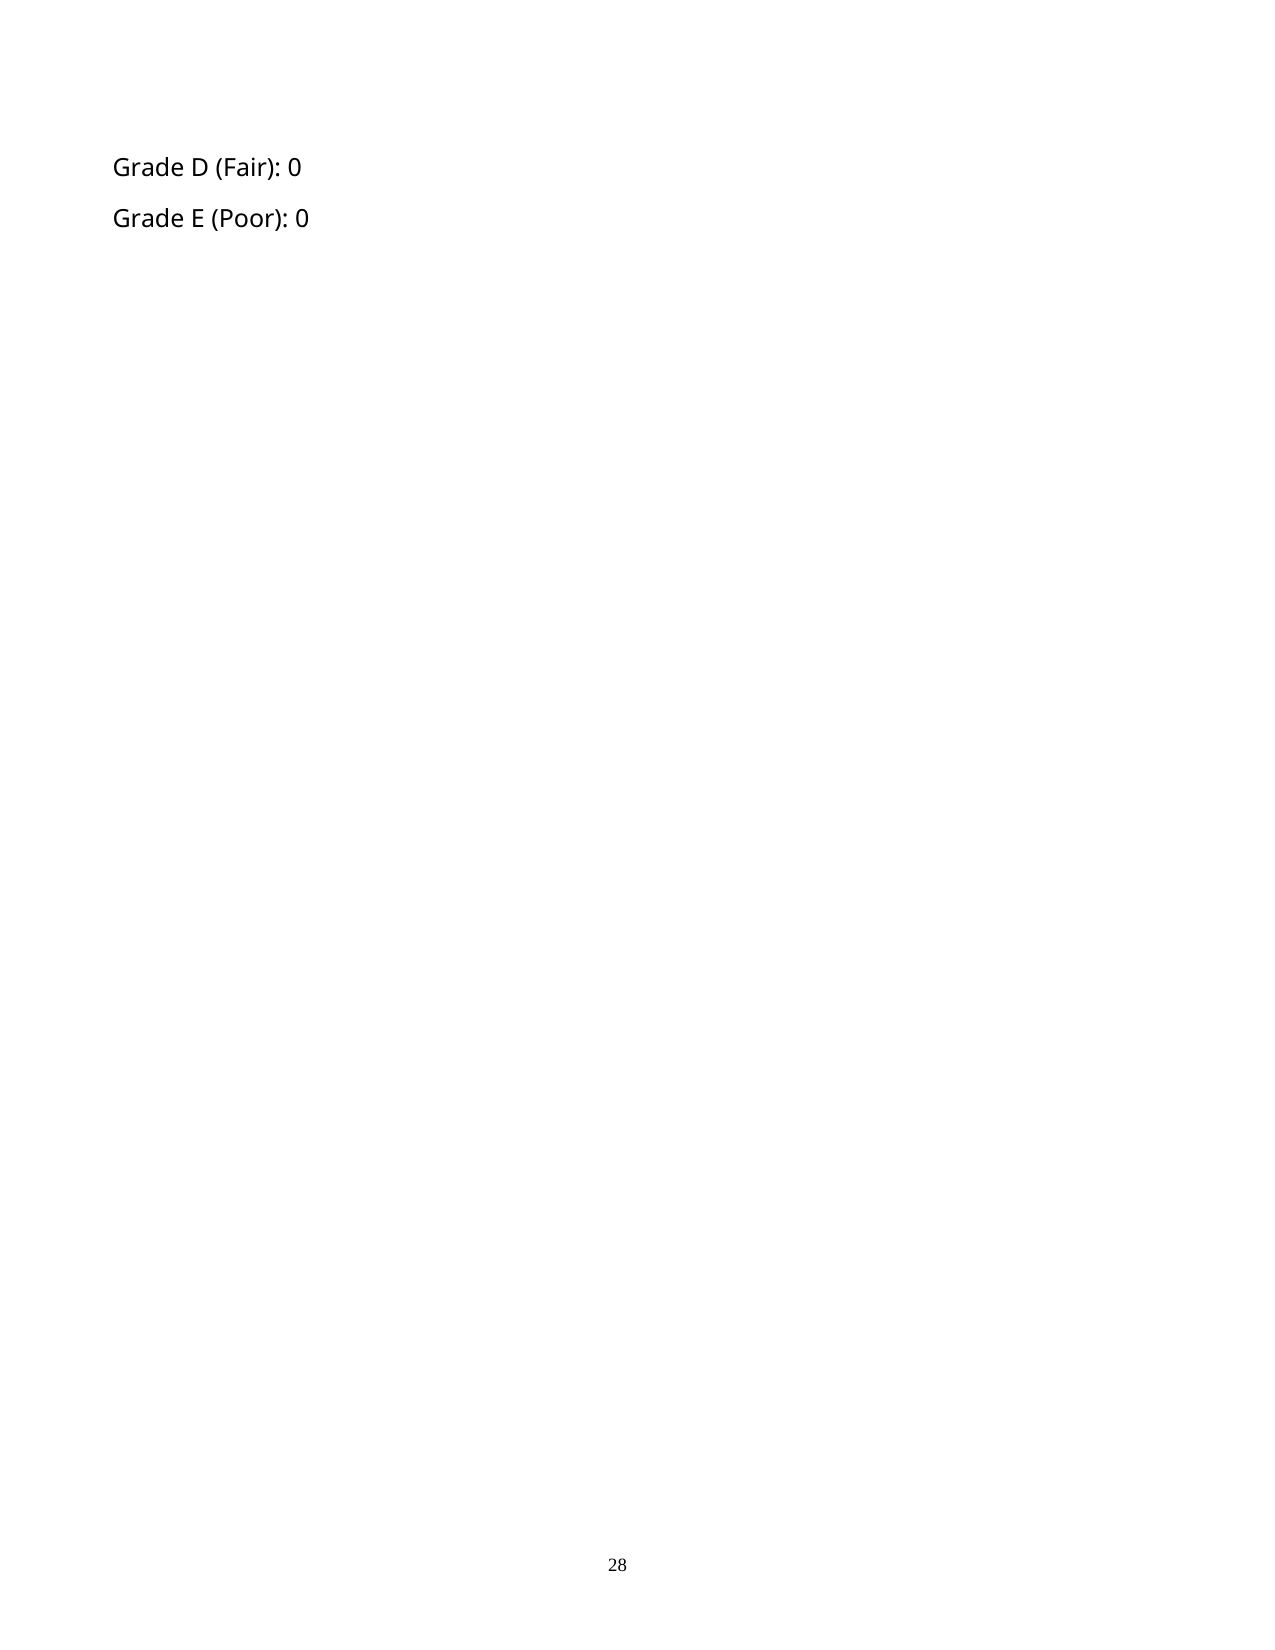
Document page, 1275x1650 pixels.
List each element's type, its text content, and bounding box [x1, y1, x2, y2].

text Grade E (Poor): 0 [112, 201, 1122, 235]
text Grade D (Fair): 0 [112, 150, 1122, 184]
